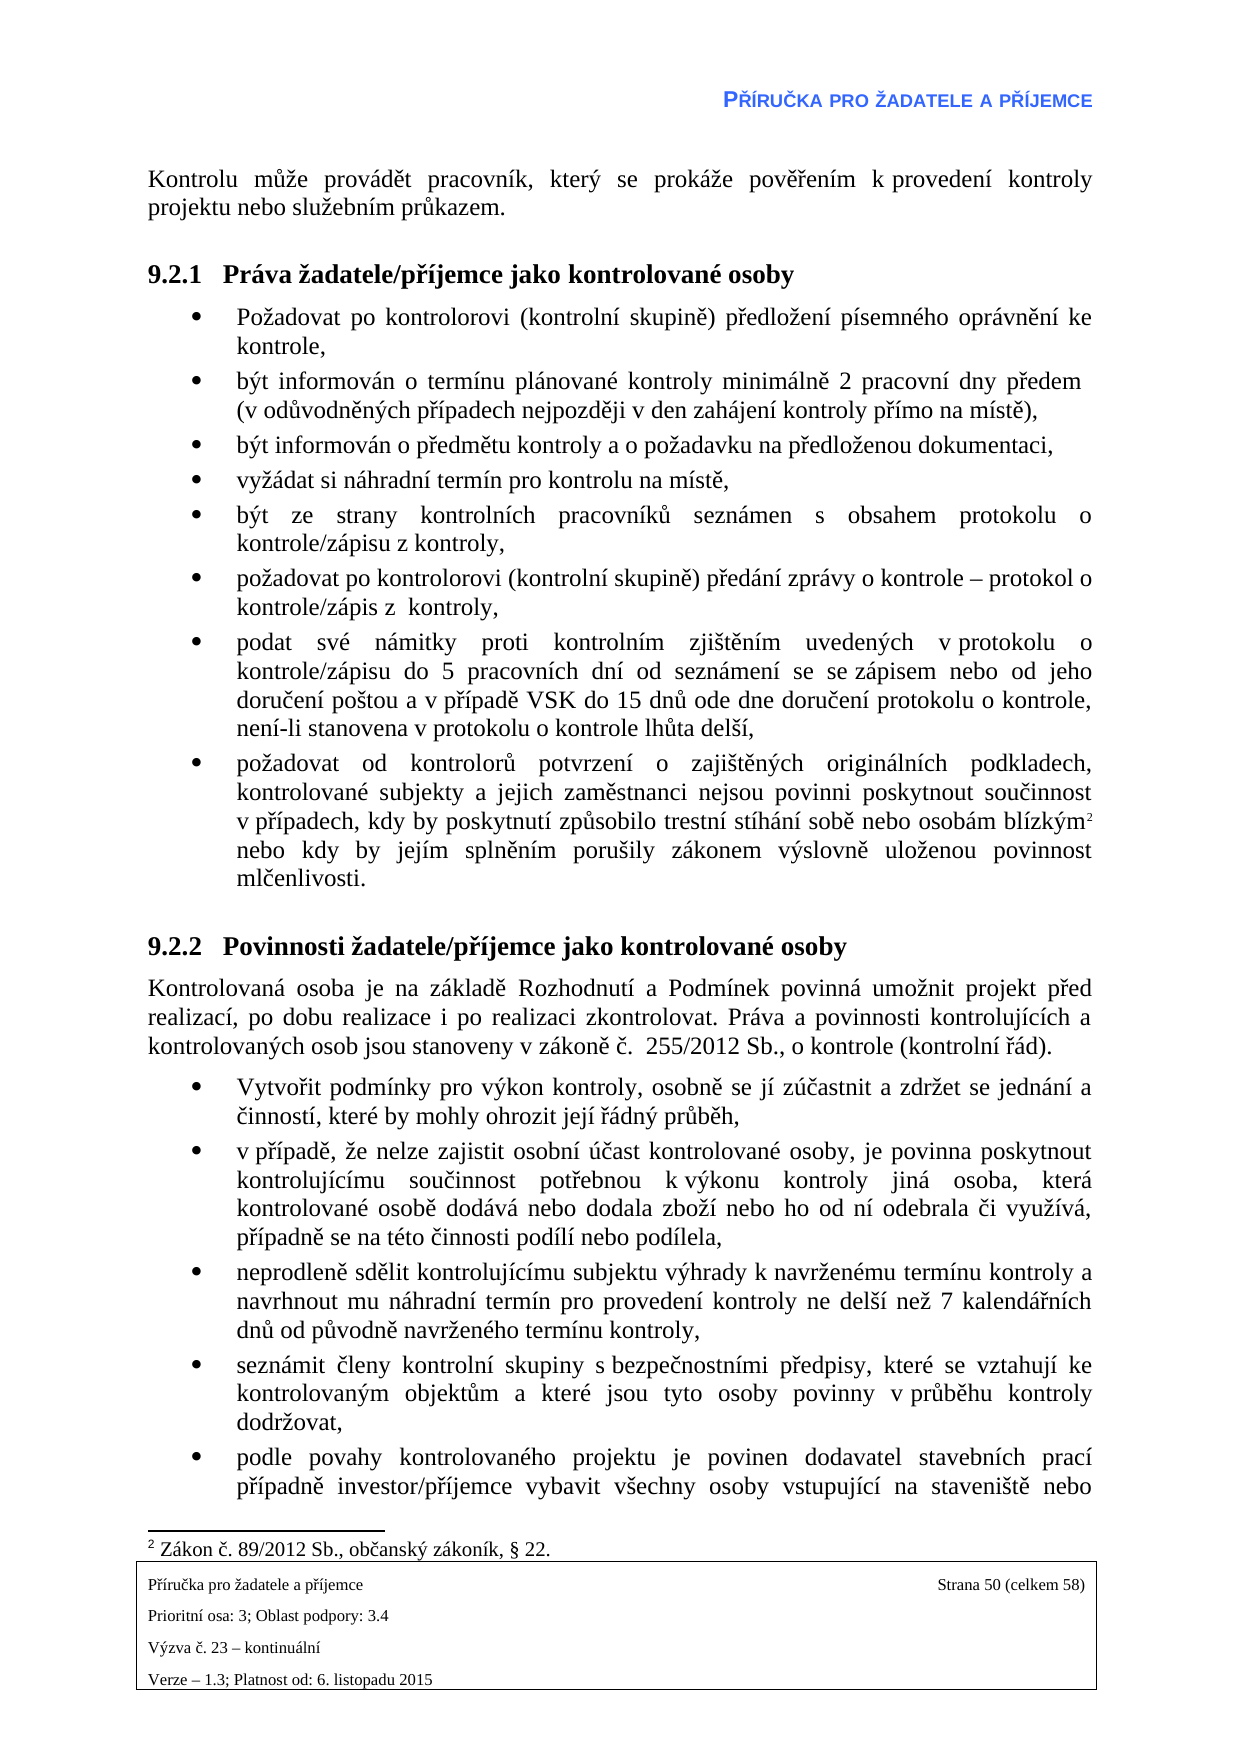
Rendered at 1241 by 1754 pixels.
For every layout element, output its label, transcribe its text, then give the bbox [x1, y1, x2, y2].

list podat své námitky proti kontrolním zjištěním uvedených v protokolu o kontrole/zápisu do 5 pracovních dní od seznámení se se zápisem nebo od jeho doručení poštou a v případě VSK do 15 dnů ode dne doručení protokolu o kontrole, není-li stanovena v protokolu o kontrole lhůta delší, [192, 627, 1092, 742]
text Kontrolu může provádět pracovník, který se prokáže pověřením k provedení kontroly projektu nebo služebním průkazem. [148, 164, 1092, 221]
list být informován o termínu plánované kontroly minimálně 2 pracovní dny předem (v odůvodněných případech nejpozději v den zahájení kontroly přímo na místě), [192, 366, 1092, 423]
subtitle Povinnosti žadatele/příjemce jako kontrolované osoby [148, 930, 1092, 961]
list Vytvořit podmínky pro výkon kontroly, osobně se jí zúčastnit a zdržet se jednání a činností, které by mohly ohrozit její řádný průběh, [192, 1072, 1092, 1130]
list Požadovat po kontrolorovi (kontrolní skupině) předložení písemného oprávnění ke kontrole, [192, 302, 1092, 360]
subtitle Práva žadatele/příjemce jako kontrolované osoby [148, 259, 1092, 290]
list být ze strany kontrolních pracovníků seznámen s obsahem protokolu o kontrole/zápisu z kontroly, [192, 500, 1092, 557]
list požadovat od kontrolorů potvrzení o zajištěných originálních podkladech, kontrolované subjekty a jejich zaměstnanci nejsou povinni poskytnout součinnost v případech, kdy by poskytnutí způsobilo trestní stíhání sobě nebo osobám blízkým nebo kdy by jejím splněním porušily zákonem výslovně uloženou povinnost mlčenlivosti. [192, 748, 1092, 892]
list seznámit členy kontrolní skupiny s bezpečnostními předpisy, které se vztahují ke kontrolovaným objektům a které jsou tyto osoby povinny v průběhu kontroly dodržovat, [192, 1350, 1092, 1436]
list v případě, že nelze zajistit osobní účast kontrolované osoby, je povinna poskytnout kontrolujícímu součinnost potřebnou k výkonu kontroly jiná osoba, která kontrolované osobě dodává nebo dodala zboží nebo ho od ní odebrala či využívá, případně se na této činnosti podílí nebo podílela, [192, 1136, 1092, 1251]
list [192, 1442, 1092, 1500]
list vyžádat si náhradní termín pro kontrolu na místě, [192, 465, 1092, 493]
text Kontrolovaná osoba je na základě Rozhodnutí a Podmínek povinná umožnit projekt před realizací, po dobu realizace i po realizaci zkontrolovat. Práva a povinnosti kontrolujících a kontrolovaných osob jsou stanoveny v zákoně č. 255/2012 Sb., o kontrole (kontrolní řád). [148, 973, 1092, 1060]
list neprodleně sdělit kontrolujícímu subjektu výhrady k navrženému termínu kontroly a navrhnout mu náhradní termín pro provedení kontroly ne delší než 7 kalendářních dnů od původně navrženého termínu kontroly, [192, 1257, 1092, 1343]
list požadovat po kontrolorovi (kontrolní skupině) předání zprávy o kontrole – protokol o kontrole/zápis z kontroly, [192, 563, 1092, 621]
list být informován o předmětu kontroly a o požadavku na předloženou dokumentaci, [192, 430, 1092, 458]
